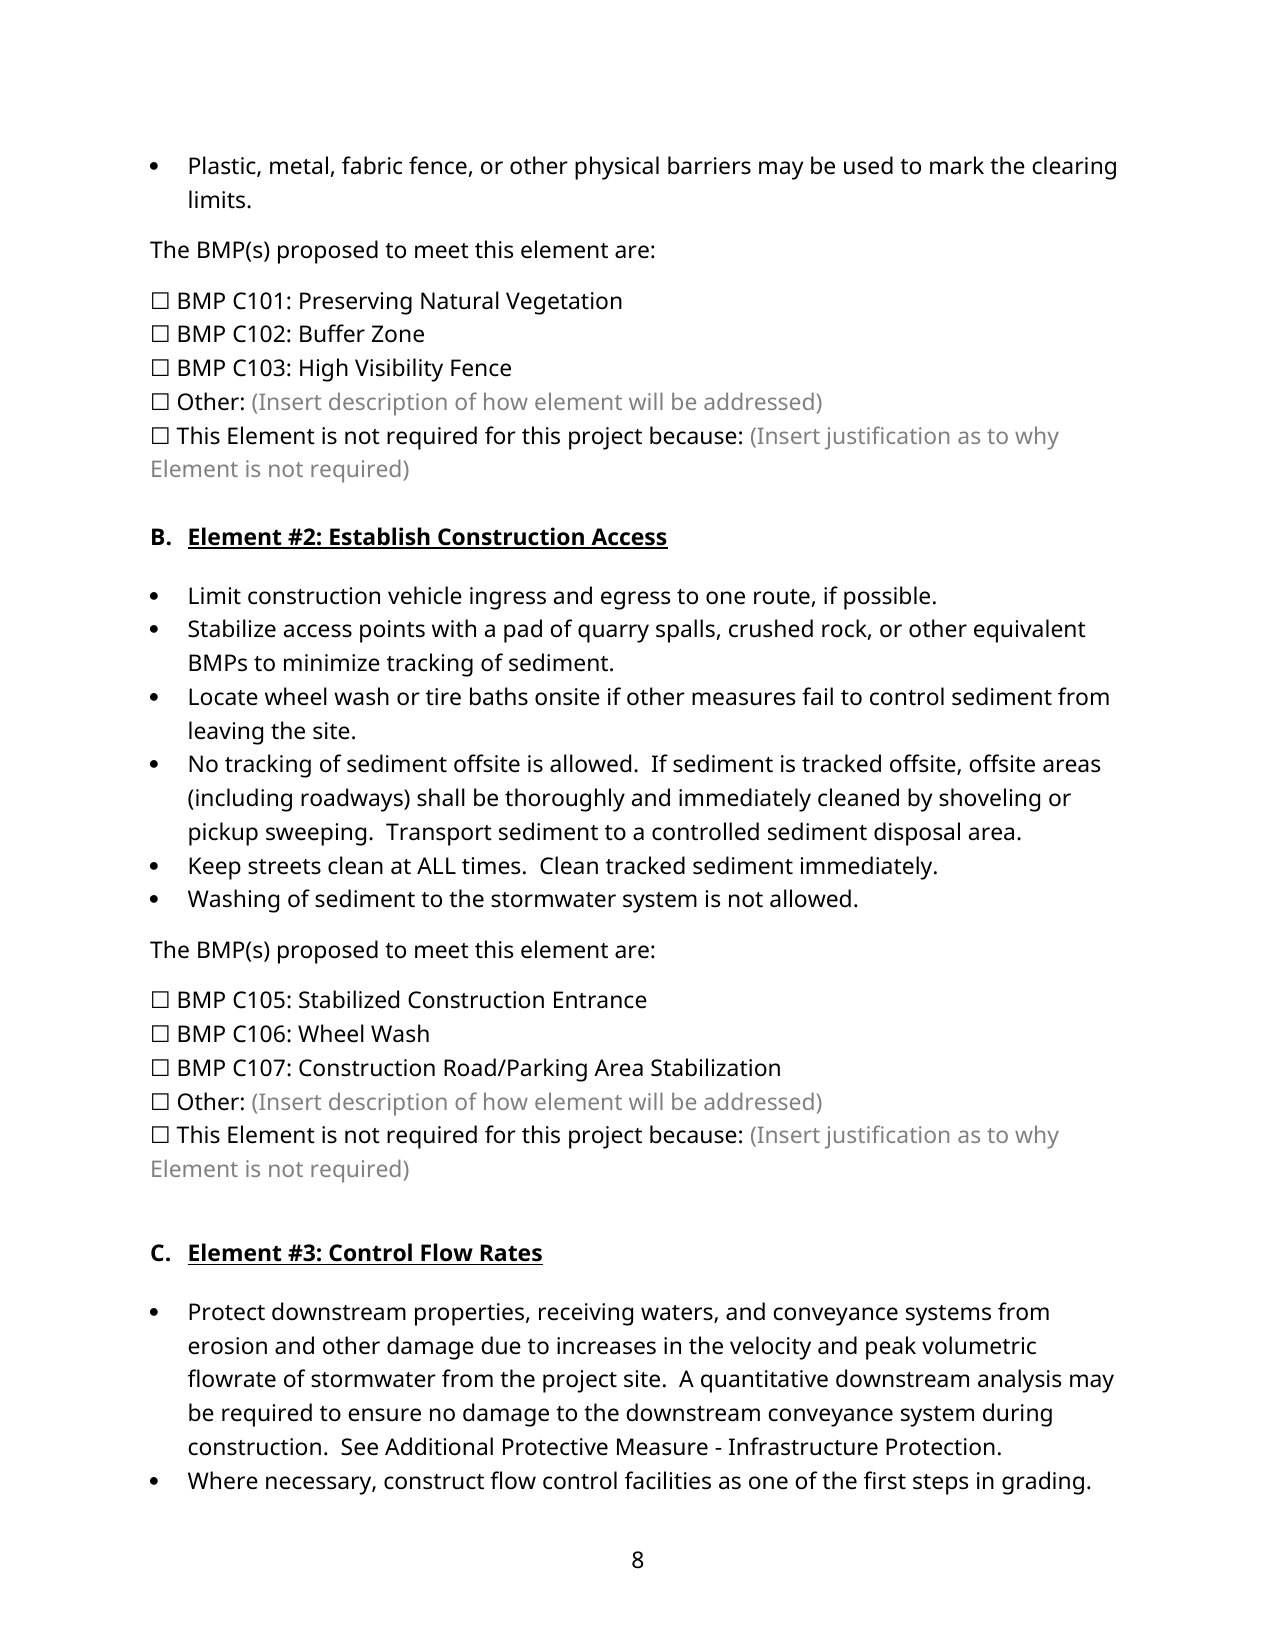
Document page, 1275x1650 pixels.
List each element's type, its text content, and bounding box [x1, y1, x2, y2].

list Locate wheel wash or tire baths onsite if other measures fail to control sediment from leaving the site. [150, 681, 1125, 746]
list No tracking of sediment offsite is allowed. If sediment is tracked offsite, offsite areas (including roadways) shall be thoroughly and immediately cleaned by shoveling or pickup sweeping. Transport sediment to a controlled sediment disposal area. [150, 748, 1125, 847]
text BMP C105: Stabilized Construction Entrance [150, 984, 1125, 1015]
subtitle Element #2: Establish Construction Access [150, 521, 1125, 552]
list Where necessary, construct flow control facilities as one of the first steps in grading. [150, 1464, 1125, 1496]
text Other: [150, 386, 1125, 417]
list Washing of sediment to the stormwater system is not allowed. [150, 883, 1125, 914]
list Plastic, metal, fabric fence, or other physical barriers may be used to mark the clearing limits. [150, 150, 1125, 215]
text The BMP(s) proposed to meet this element are: [150, 234, 1125, 265]
text BMP C107: Construction Road/Parking Area Stabilization [150, 1052, 1125, 1083]
text This Element is not required for this project because: [150, 419, 1125, 484]
list Limit construction vehicle ingress and egress to one route, if possible. [150, 579, 1125, 611]
list Keep streets clean at ALL times. Clean tracked sediment immediately. [150, 849, 1125, 881]
text This Element is not required for this project because: [150, 1119, 1125, 1184]
text The BMP(s) proposed to meet this element are: [150, 934, 1125, 965]
list Stabilize access points with a pad of quarry spalls, crushed rock, or other equivalent BMPs to minimize tracking of sediment. [150, 613, 1125, 678]
text BMP C103: High Visibility Fence [150, 352, 1125, 383]
text BMP C102: Buffer Zone [150, 318, 1125, 349]
list Protect downstream properties, receiving waters, and conveyance systems from erosion and other damage due to increases in the velocity and peak volumetric flowrate of stormwater from the project site. A quantitative downstream analysis may be required to ensure no damage to the downstream conveyance system during construction. See Additional Protective Measure - Infrastructure Protection. [150, 1296, 1125, 1462]
text Other: [150, 1085, 1125, 1117]
subtitle Element #3: Control Flow Rates [150, 1237, 1125, 1268]
text BMP C106: Wheel Wash [150, 1018, 1125, 1049]
text BMP C101: Preserving Natural Vegetation [150, 284, 1125, 316]
